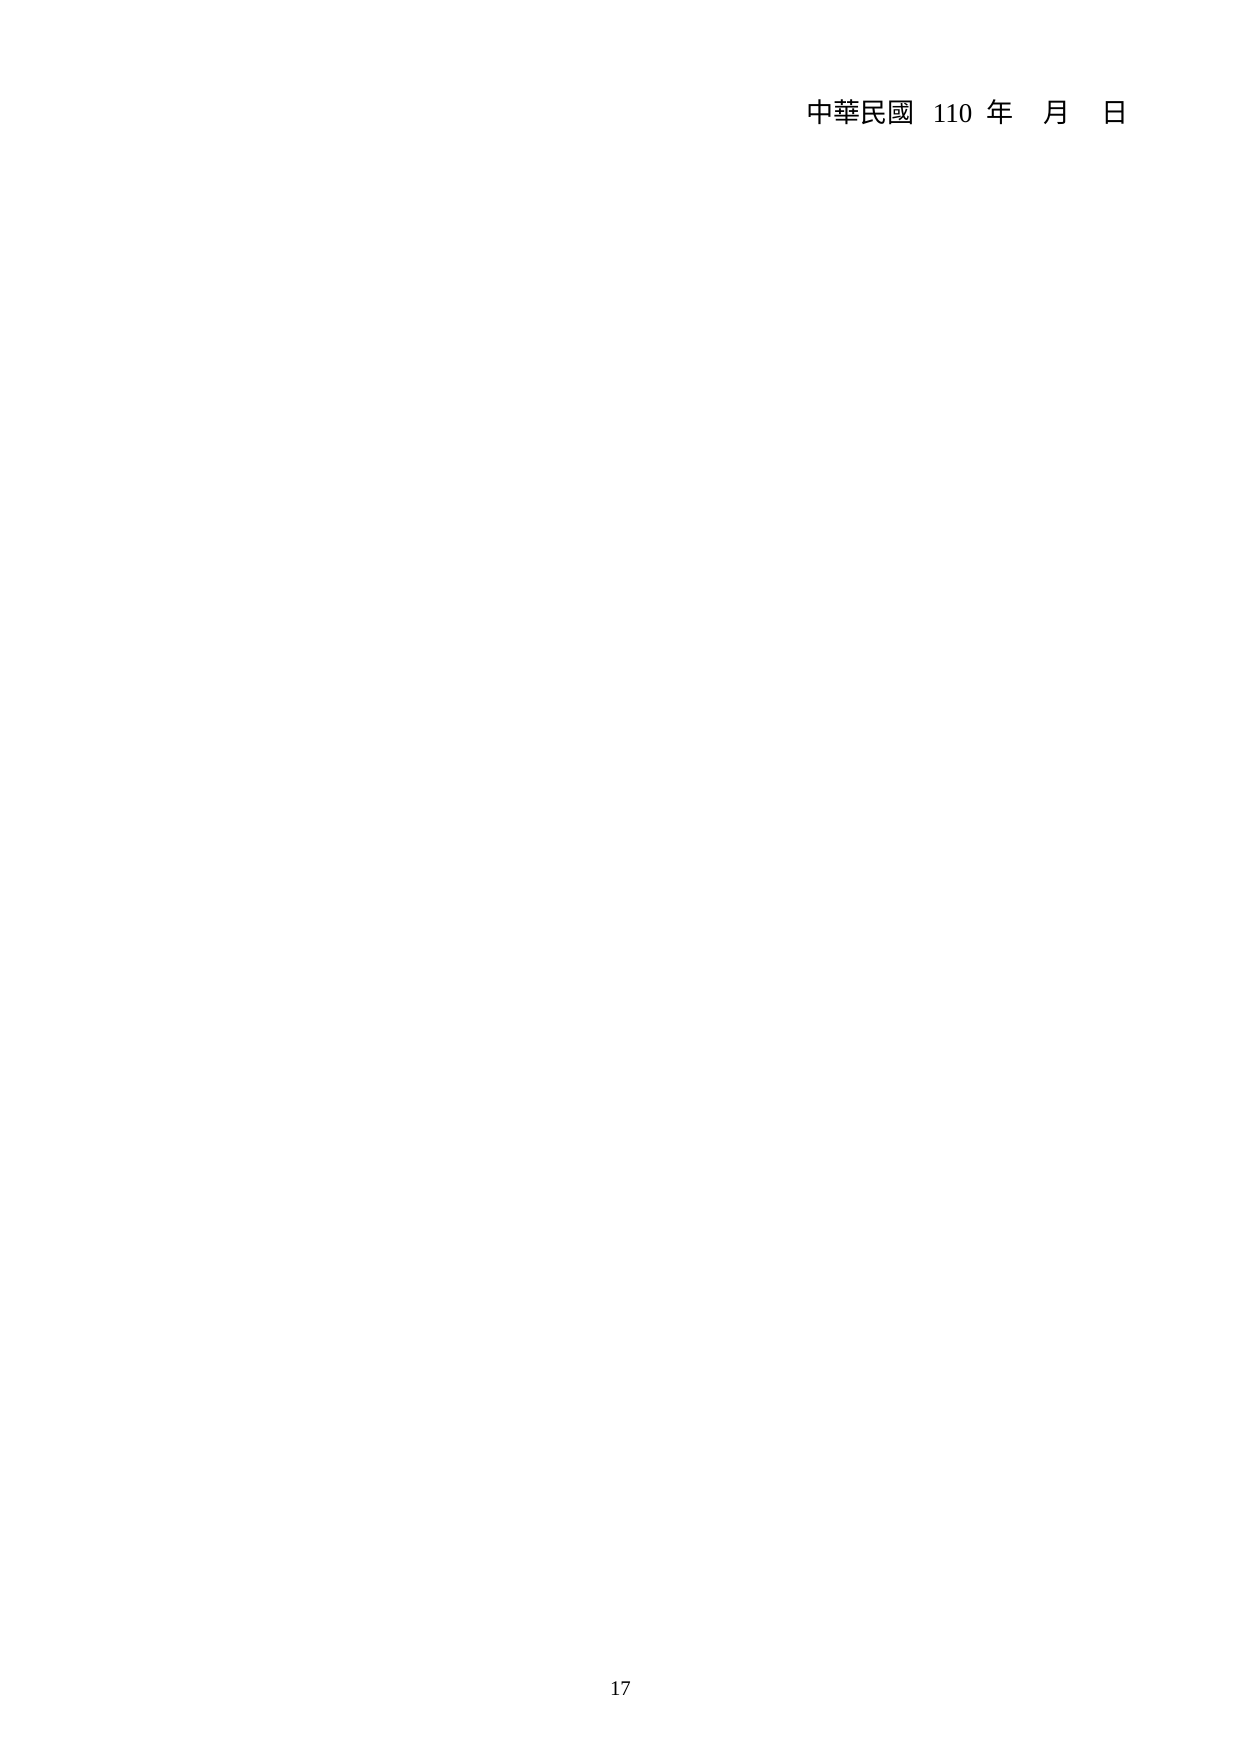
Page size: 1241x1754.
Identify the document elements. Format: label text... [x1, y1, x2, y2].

text 中華民國 110 年 月 日 [112, 89, 1128, 130]
